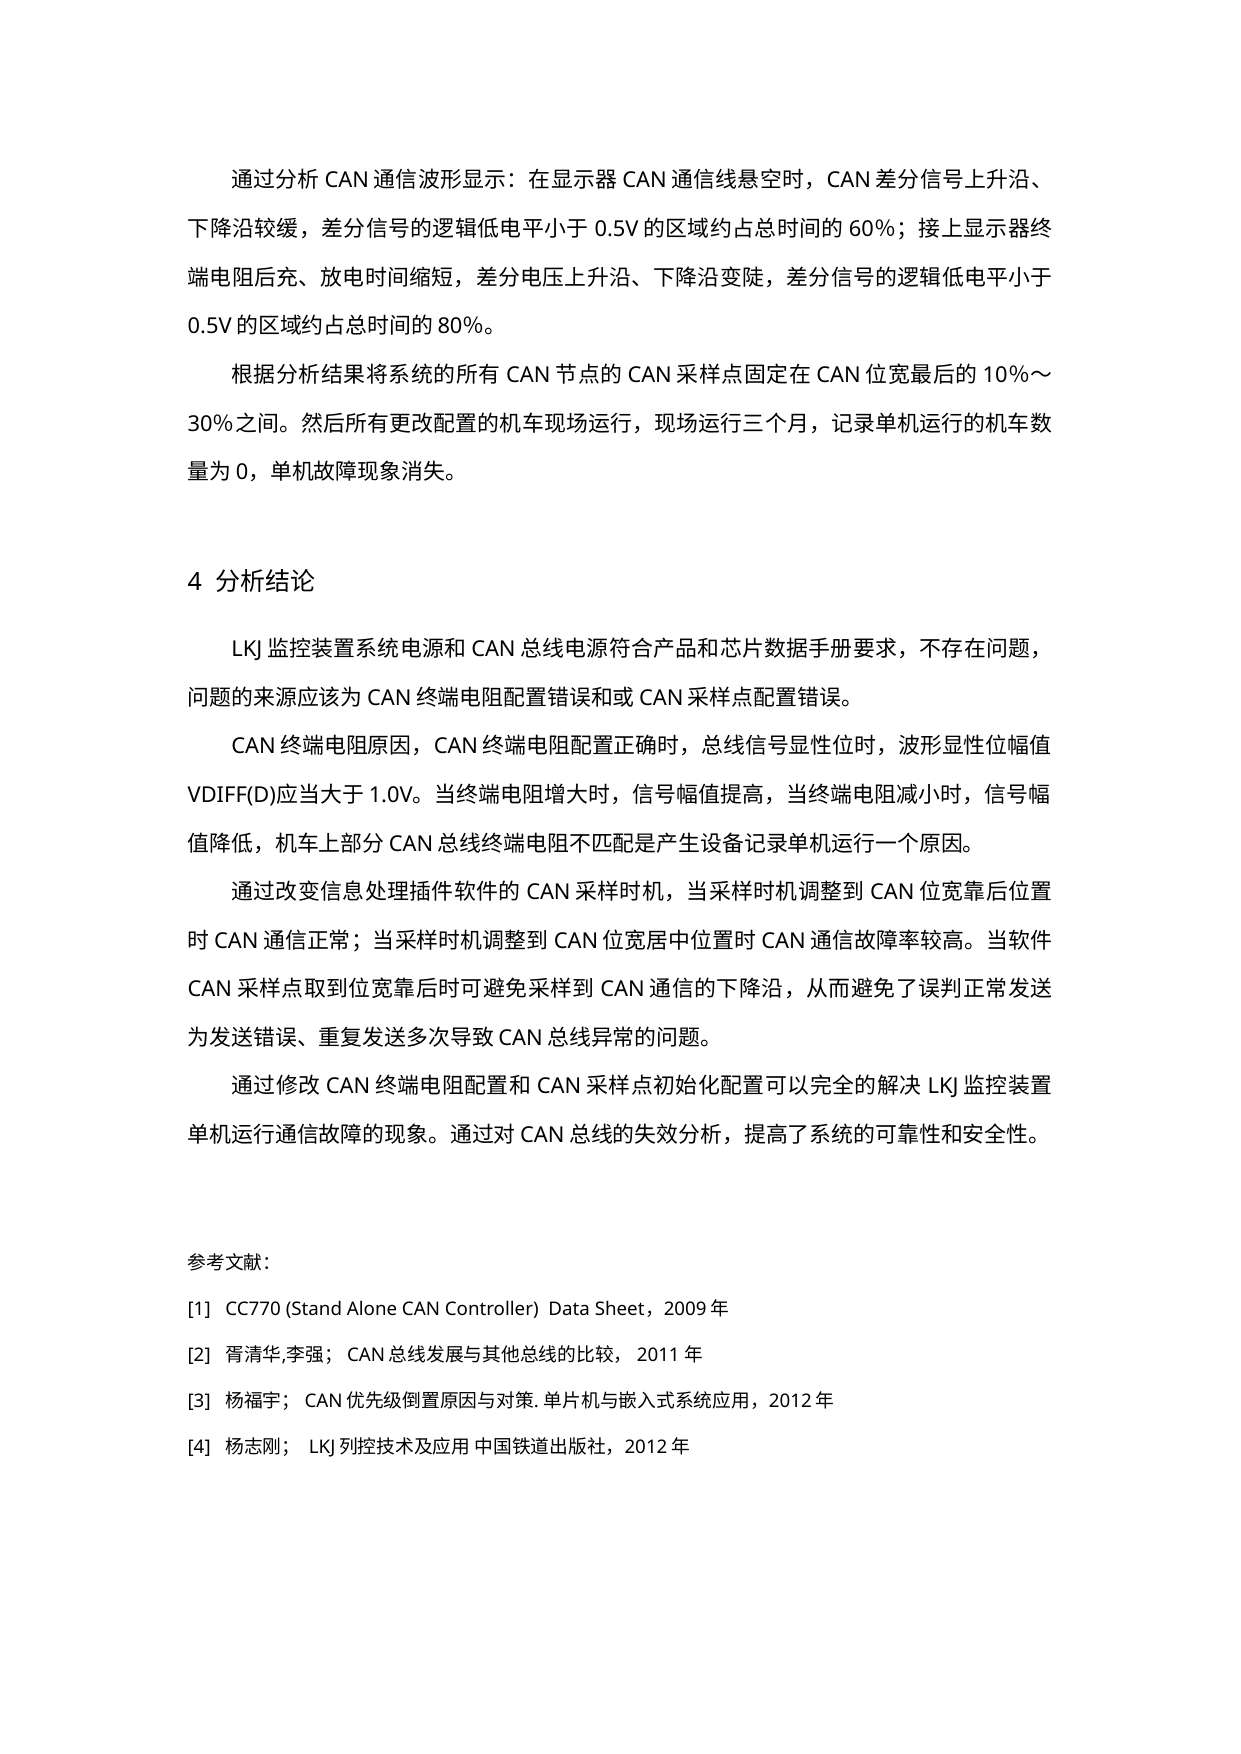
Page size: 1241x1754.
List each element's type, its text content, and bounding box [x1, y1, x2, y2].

text 通过分析CAN通信波形显示：在显示器CAN通信线悬空时，CAN差分信号上升沿、下降沿较缓，差分信号的逻辑低电平小于0.5V的区域约占总时间的60％；接上显示器终端电阻后充、放电时间缩短，差分电压上升沿、下降沿变陡，差分信号的逻辑低电平小于0.5V的区域约占总时间的80％。 [187, 162, 1053, 341]
text [2] 胥清华,李强； CAN总线发展与其他总线的比较， 2011 年 [187, 1337, 1053, 1370]
text [1] CC770 (Stand Alone CAN Controller) Data Sheet，2009年 [187, 1291, 1053, 1324]
text 通过修改CAN终端电阻配置和CAN采样点初始化配置可以完全的解决LKJ监控装置单机运行通信故障的现象。通过对CAN总线的失效分析，提高了系统的可靠性和安全性。 [187, 1068, 1053, 1149]
text 4 分析结论 [187, 547, 1053, 612]
text [3] 杨福宇； CAN优先级倒置原因与对策. 单片机与嵌入式系统应用，2012年 [187, 1383, 1053, 1416]
text 参考文献： [187, 1245, 1053, 1278]
text LKJ监控装置系统电源和CAN总线电源符合产品和芯片数据手册要求，不存在问题，问题的来源应该为CAN终端电阻配置错误和或CAN采样点配置错误。 [187, 631, 1053, 712]
text CAN终端电阻原因，CAN终端电阻配置正确时，总线信号显性位时，波形显性位幅值VDIFF(D)应当大于1.0V。当终端电阻增大时，信号幅值提高，当终端电阻减小时，信号幅值降低，机车上部分CAN总线终端电阻不匹配是产生设备记录单机运行一个原因。 [187, 728, 1053, 858]
text 根据分析结果将系统的所有CAN节点的CAN采样点固定在CAN位宽最后的10％～30％之间。然后所有更改配置的机车现场运行，现场运行三个月，记录单机运行的机车数量为0，单机故障现象消失。 [187, 357, 1053, 487]
text 通过改变信息处理插件软件的CAN采样时机，当采样时机调整到CAN位宽靠后位置时CAN通信正常；当采样时机调整到CAN位宽居中位置时CAN通信故障率较高。当软件CAN采样点取到位宽靠后时可避免采样到CAN通信的下降沿，从而避免了误判正常发送为发送错误、重复发送多次导致CAN总线异常的问题。 [187, 873, 1053, 1052]
text [4] 杨志刚； LKJ列控技术及应用 中国铁道出版社，2012年 [187, 1429, 1053, 1462]
